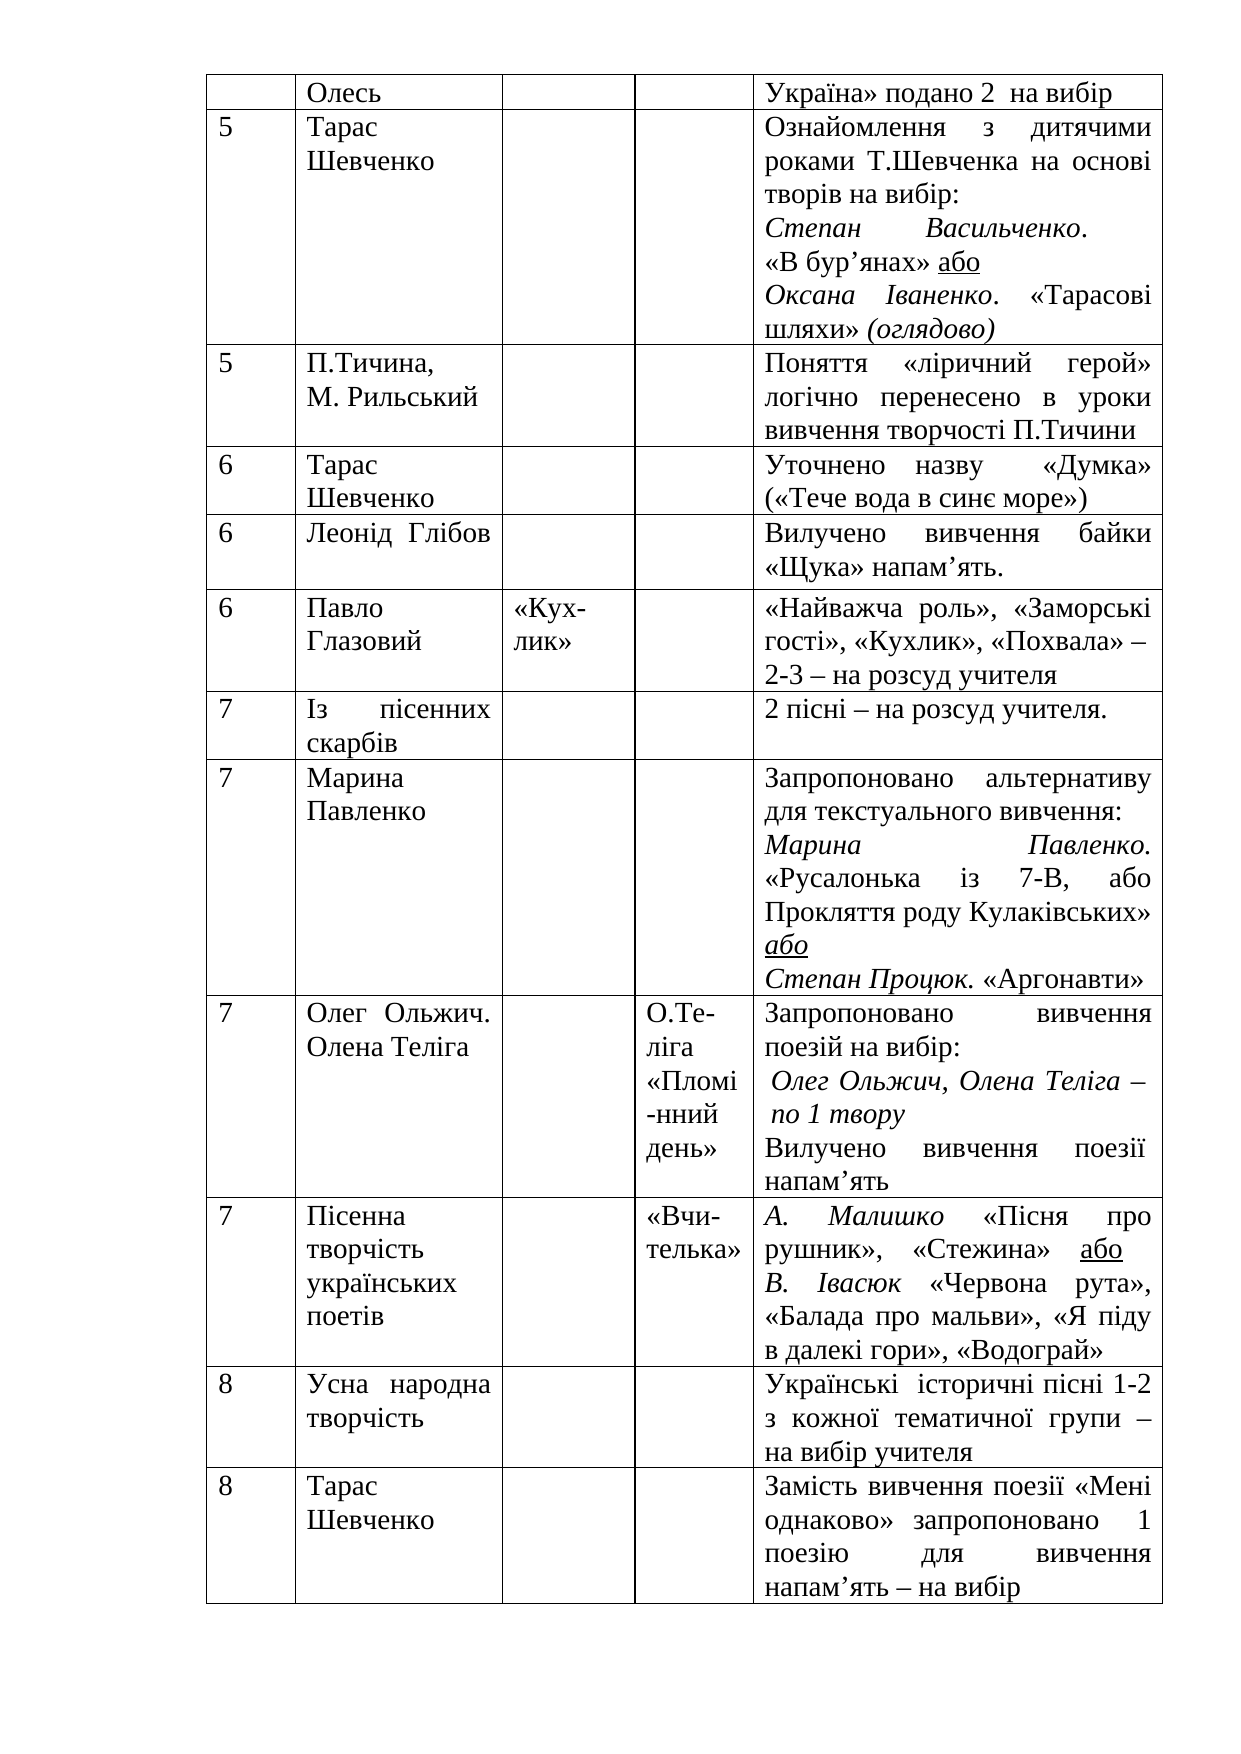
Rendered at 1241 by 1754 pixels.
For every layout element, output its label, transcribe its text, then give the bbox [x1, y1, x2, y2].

table_cell [503, 1367, 634, 1467]
table_cell Запропоновано альтернативу для текстуального вивчення: Марина Павленко. «Русалонька із 7-В, або Прокляття роду Кулаківських» або Степан Процюк. «Аргонавти» [754, 760, 1162, 994]
table_cell Запропоновано вивчення поезій на вибір: Олег Ольжич, Олена Теліга – по 1 твору Вилучено вивчення поезії напам’ять [754, 996, 1162, 1197]
table_cell [636, 760, 753, 994]
table_cell [636, 515, 753, 589]
table_cell [503, 1198, 634, 1366]
table_cell [503, 692, 634, 759]
table_cell Уточнено назву «Думка» («Тече вода в синє море») [754, 447, 1162, 514]
table_cell 5 [207, 110, 295, 344]
table_cell 6 [207, 447, 295, 514]
table_cell Усна народна творчість [296, 1367, 502, 1467]
table_cell Олег Ольжич. Олена Теліга [296, 996, 502, 1197]
table_cell «Кух-лик» [503, 590, 634, 691]
table_cell «Вчи-телька» [636, 1198, 753, 1366]
table_cell Ознайомлення з дитячими роками Т.Шевченка на основі творів на вибір: Степан Васильченко. «В бур’янах» або Оксана Іваненко. «Тарасові шляхи» (оглядово) [754, 110, 1162, 344]
table_cell «Найважча роль», «Заморські гості», «Кухлик», «Похвала» – 2-3 – на розсуд учителя [754, 590, 1162, 691]
table_cell О.Те-ліга «Пломі-нний день» [636, 996, 753, 1197]
table_cell Пісенна творчість українських поетів [296, 1198, 502, 1366]
table_cell Із пісенних скарбів [296, 692, 502, 759]
table_cell 7 [207, 760, 295, 994]
table_cell 6 [207, 590, 295, 691]
table_cell [503, 75, 634, 108]
table_cell [636, 447, 753, 514]
table_cell П.Тичина, М. Рильський [296, 345, 502, 446]
table_cell [636, 692, 753, 759]
table_cell Леонід Глібов [296, 515, 502, 589]
table_cell [503, 447, 634, 514]
table_cell Тарас Шевченко [296, 110, 502, 344]
table_cell Марина Павленко [296, 760, 502, 994]
table_cell [636, 75, 753, 108]
table_cell Тарас Шевченко [296, 1468, 502, 1602]
table_cell 5 [207, 345, 295, 446]
table_cell Вилучено вивчення байки «Щука» напам’ять. [754, 515, 1162, 589]
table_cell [754, 75, 1162, 108]
table_cell 7 [207, 692, 295, 759]
table_cell Тарас Шевченко [296, 447, 502, 514]
table_cell 2 пісні – на розсуд учителя. [754, 692, 1162, 759]
table_cell А. Малишко «Пісня про рушник», «Стежина» або В. Івасюк «Червона рута», «Балада про мальви», «Я піду в далекі гори», «Водограй» [754, 1198, 1162, 1366]
table_cell [636, 110, 753, 344]
table_cell Поняття «ліричний герой» логічно перенесено в уроки вивчення творчості П.Тичини [754, 345, 1162, 446]
table_cell [636, 590, 753, 691]
table_cell [636, 1468, 753, 1602]
table_cell [636, 345, 753, 446]
table_cell [503, 1468, 634, 1602]
table_cell 5 [207, 75, 295, 108]
table_cell Олександр Олесь [296, 75, 502, 108]
table_cell [503, 996, 634, 1197]
table_cell 8 [207, 1367, 295, 1467]
table_cell 8 [207, 1468, 295, 1602]
table_cell [503, 760, 634, 994]
table_cell [636, 1367, 753, 1467]
table_cell [503, 345, 634, 446]
table_cell 7 [207, 1198, 295, 1366]
table_cell 7 [207, 996, 295, 1197]
table_cell Замість вивчення поезії «Мені однаково» запропоновано 1 поезію для вивчення напам’ять – на вибір [754, 1468, 1162, 1602]
table_cell [503, 515, 634, 589]
table_cell Павло Глазовий [296, 590, 502, 691]
table_cell Українські історичні пісні 1-2 з кожної тематичної групи – на вибір учителя [754, 1367, 1162, 1467]
table_cell [503, 110, 634, 344]
table_cell 6 [207, 515, 295, 589]
